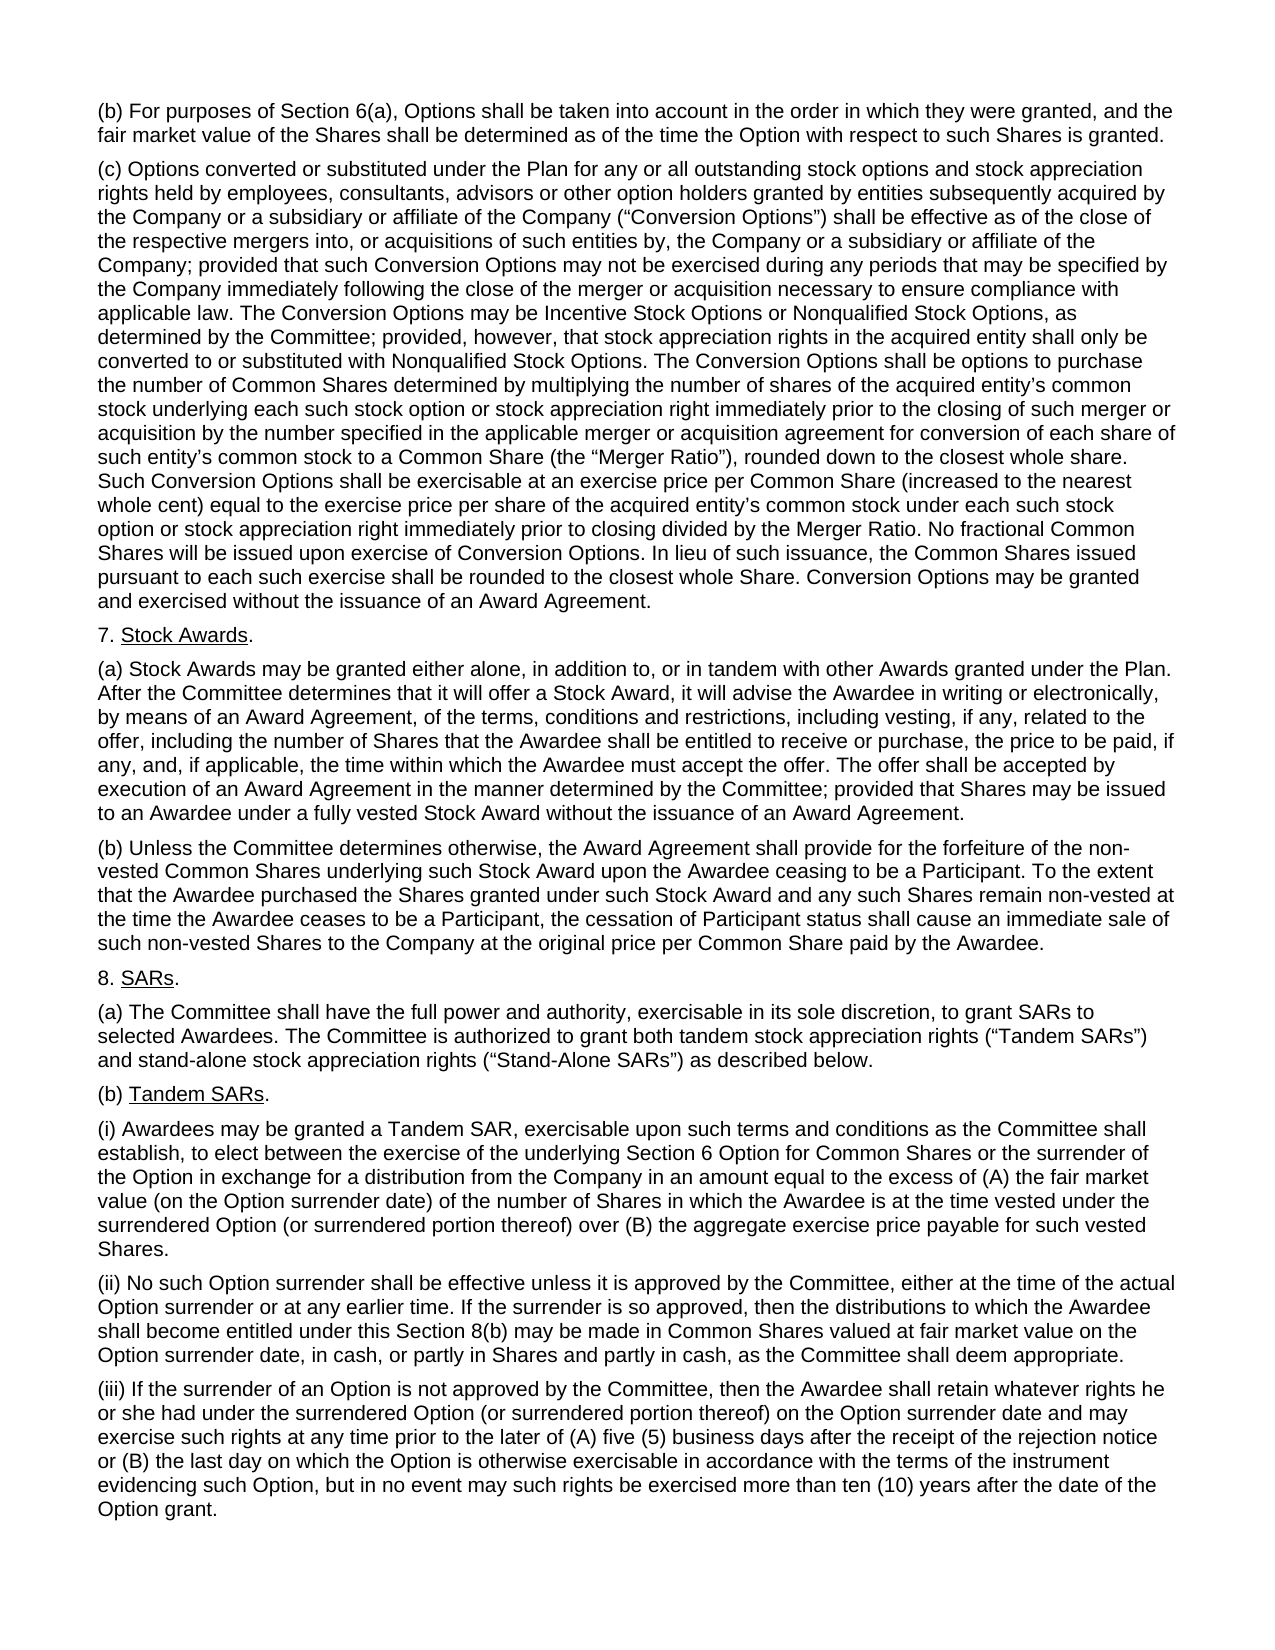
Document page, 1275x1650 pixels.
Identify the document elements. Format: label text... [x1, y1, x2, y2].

text (iii) If the surrender of an Option is not approved by the Committee, then the Awardee shall retain whatever rights he or she had under the surrendered Option (or surrendered portion thereof) on the Option surrender date and may exercise such rights at any time prior to the later of (A) five (5) business days after the receipt of the rejection notice or (B) the last day on which the Option is otherwise exercisable in accordance with the terms of the instrument evidencing such Option, but in no event may such rights be exercised more than ten (10) years after the date of the Option grant. [97, 1377, 1177, 1521]
text (b) For purposes of Section 6(a), Options shall be taken into account in the order in which they were granted, and the fair market value of the Shares shall be determined as of the time the Option with respect to such Shares is granted. [97, 99, 1177, 147]
text 8. SARs. [97, 966, 1177, 989]
text (c) Options converted or substituted under the Plan for any or all outstanding stock options and stock appreciation rights held by employees, consultants, advisors or other option holders granted by entities subsequently acquired by the Company or a subsidiary or affiliate of the Company (“Conversion Options”) shall be effective as of the close of the respective mergers into, or acquisitions of such entities by, the Company or a subsidiary or affiliate of the Company; provided that such Conversion Options may not be exercised during any periods that may be specified by the Company immediately following the close of the merger or acquisition necessary to ensure compliance with applicable law. The Conversion Options may be Incentive Stock Options or Nonqualified Stock Options, as determined by the Committee; provided, however, that stock appreciation rights in the acquired entity shall only be converted to or substituted with Nonqualified Stock Options. The Conversion Options shall be options to purchase the number of Common Shares determined by multiplying the number of shares of the acquired entity’s common stock underlying each such stock option or stock appreciation right immediately prior to the closing of such merger or acquisition by the number specified in the applicable merger or acquisition agreement for conversion of each share of such entity’s common stock to a Common Share (the “Merger Ratio”), rounded down to the closest whole share. Such Conversion Options shall be exercisable at an exercise price per Common Share (increased to the nearest whole cent) equal to the exercise price per share of the acquired entity’s common stock under each such stock option or stock appreciation right immediately prior to closing divided by the Merger Ratio. No fractional Common Shares will be issued upon exercise of Conversion Options. In lieu of such issuance, the Common Shares issued pursuant to each such exercise shall be rounded to the closest whole Share. Conversion Options may be granted and exercised without the issuance of an Award Agreement. [97, 157, 1177, 612]
text (i) Awardees may be granted a Tandem SAR, exercisable upon such terms and conditions as the Committee shall establish, to elect between the exercise of the underlying Section 6 Option for Common Shares or the surrender of the Option in exchange for a distribution from the Company in an amount equal to the excess of (A) the fair market value (on the Option surrender date) of the number of Shares in which the Awardee is at the time vested under the surrendered Option (or surrendered portion thereof) over (B) the aggregate exercise price payable for such vested Shares. [97, 1117, 1177, 1260]
text 7. Stock Awards. [97, 623, 1177, 647]
text (a) Stock Awards may be granted either alone, in addition to, or in tandem with other Awards granted under the Plan. After the Committee determines that it will offer a Stock Award, it will advise the Awardee in writing or electronically, by means of an Award Agreement, of the terms, conditions and restrictions, including vesting, if any, related to the offer, including the number of Shares that the Awardee shall be entitled to receive or purchase, the price to be paid, if any, and, if applicable, the time within which the Awardee must accept the offer. The offer shall be accepted by execution of an Award Agreement in the manner determined by the Committee; provided that Shares may be issued to an Awardee under a fully vested Stock Award without the issuance of an Award Agreement. [97, 657, 1177, 825]
text (a) The Committee shall have the full power and authority, exercisable in its sole discretion, to grant SARs to selected Awardees. The Committee is authorized to grant both tandem stock appreciation rights (“Tandem SARs”) and stand-alone stock appreciation rights (“Stand-Alone SARs”) as described below. [97, 1000, 1177, 1072]
text (ii) No such Option surrender shall be effective unless it is approved by the Committee, either at the time of the actual Option surrender or at any earlier time. If the surrender is so approved, then the distributions to which the Awardee shall become entitled under this Section 8(b) may be made in Common Shares valued at fair market value on the Option surrender date, in cash, or partly in Shares and partly in cash, as the Committee shall deem appropriate. [97, 1271, 1177, 1367]
text (b) Tandem SARs. [97, 1082, 1177, 1106]
text (b) Unless the Committee determines otherwise, the Award Agreement shall provide for the forfeiture of the non-vested Common Shares underlying such Stock Award upon the Awardee ceasing to be a Participant. To the extent that the Awardee purchased the Shares granted under such Stock Award and any such Shares remain non-vested at the time the Awardee ceases to be a Participant, the cessation of Participant status shall cause an immediate sale of such non-vested Shares to the Company at the original price per Common Share paid by the Awardee. [97, 835, 1177, 955]
